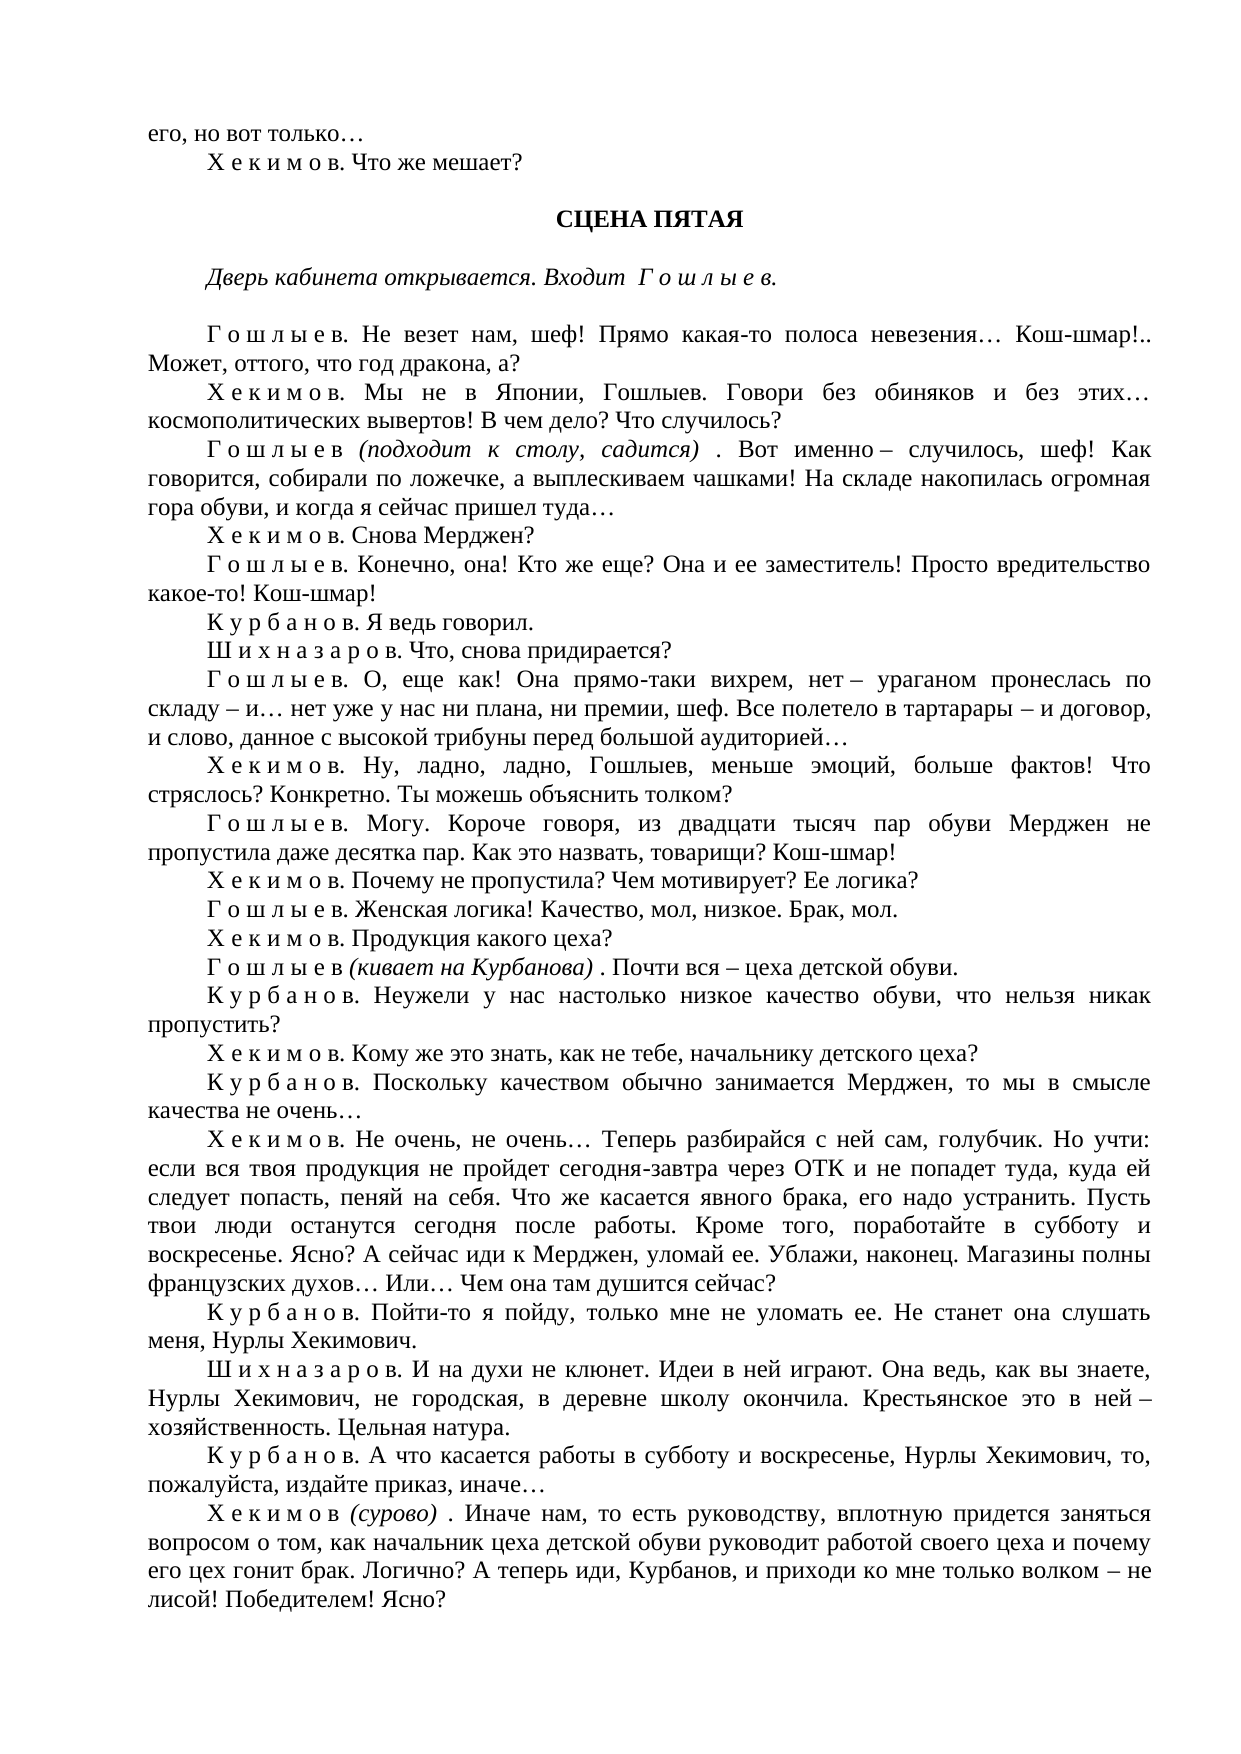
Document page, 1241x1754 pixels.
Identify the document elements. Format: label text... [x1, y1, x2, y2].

text Х е к и м о в. Кому же это знать, как не тебе, начальнику детского цеха? [148, 1038, 1152, 1067]
text Г о ш л ы е в. Женская логика! Качество, мол, низкое. Брак, мол. [148, 894, 1152, 923]
text Г о ш л ы е в (подходит к столу, садится) . Вот именно – случилось, шеф! Как говорится, собирали по ложечке, а выплескиваем чашками! На складе накопилась огромная гора обуви, и когда я сейчас пришел туда… [148, 434, 1152, 521]
text К у р б а н о в. Пойти-то я пойду, только мне не уломать ее. Не станет она слушать меня, Нурлы Хекимович. [148, 1297, 1152, 1354]
text Г о ш л ы е в. О, еще как! Она прямо-таки вихрем, нет – ураганом пронеслась по складу – и… нет уже у нас ни плана, ни премии, шеф. Все полетело в тартарары – и договор, и слово, данное с высокой трибуны перед большой аудиторией… [148, 664, 1152, 751]
text Х е к и м о в. Не очень, не очень… Теперь разбирайся с ней сам, голубчик. Но учти: если вся твоя продукция не пройдет сегодня-завтра через ОТК и не попадет туда, куда ей следует попасть, пеняй на себя. Что же касается явного брака, его надо устранить. Пусть твои люди останутся сегодня после работы. Кроме того, поработайте в субботу и воскресенье. Ясно? А сейчас иди к Мерджен, уломай ее. Ублажи, наконец. Магазины полны французских духов… Или… Чем она там душится сейчас? [148, 1124, 1152, 1297]
text Х е к и м о в. Ну, ладно, ладно, Гошлыев, меньше эмоций, больше фактов! Что стряслось? Конкретно. Ты можешь объяснить толком? [148, 751, 1152, 808]
text Х е к и м о в (сурово) . Иначе нам, то есть руководству, вплотную придется заняться вопросом о том, как начальник цеха детской обуви руководит работой своего цеха и почему его цех гонит брак. Логично? А теперь иди, Курбанов, и приходи ко мне только волком – не лисой! Победителем! Ясно? [148, 1498, 1152, 1613]
text Х е к и м о в. Почему не пропустила? Чем мотивирует? Ее логика? [148, 866, 1152, 894]
text Г о ш л ы е в. Могу. Короче говоря, из двадцати тысяч пар обуви Мерджен не пропустила даже десятка пар. Как это назвать, товарищи? Кош-шмар! [148, 808, 1152, 866]
text Ш и х н а з а р о в. И на духи не клюнет. Идеи в ней играют. Она ведь, как вы знаете, Нурлы Хекимович, не городская, в деревне школу окончила. Крестьянское это в ней – хозяйственность. Цельная натура. [148, 1354, 1152, 1441]
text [148, 118, 1152, 147]
text Х е к и м о в. Продукция какого цеха? [148, 923, 1152, 952]
text К у р б а н о в. Я ведь говорил. [148, 607, 1152, 636]
text Ш и х н а з а р о в. Что, снова придирается? [148, 636, 1152, 664]
subtitle СЦЕНА ПЯТАЯ [148, 204, 1152, 233]
text Г о ш л ы е в (кивает на Курбанова) . Почти вся – цеха детской обуви. [148, 952, 1152, 981]
text Г о ш л ы е в. Не везет нам, шеф! Прямо какая-то полоса невезения… Кош-шмар!.. Может, оттого, что год дракона, а? [148, 319, 1152, 377]
text Г о ш л ы е в. Конечно, она! Кто же еще? Она и ее заместитель! Просто вредительство какое-то! Кош-шмар! [148, 549, 1152, 607]
text Дверь кабинета открывается. Входит Г о ш л ы е в. [148, 262, 1152, 291]
text Х е к и м о в. Что же мешает? [148, 147, 1152, 176]
text К у р б а н о в. А что касается работы в субботу и воскресенье, Нурлы Хекимович, то, пожалуйста, издайте приказ, иначе… [148, 1441, 1152, 1498]
text Х е к и м о в. Снова Мерджен? [148, 521, 1152, 549]
text К у р б а н о в. Поскольку качеством обычно занимается Мерджен, то мы в смысле качества не очень… [148, 1067, 1152, 1124]
text К у р б а н о в. Неужели у нас настолько низкое качество обуви, что нельзя никак пропустить? [148, 981, 1152, 1038]
text Х е к и м о в. Мы не в Японии, Гошлыев. Говори без обиняков и без этих… космополитических вывертов! В чем дело? Что случилось? [148, 377, 1152, 434]
